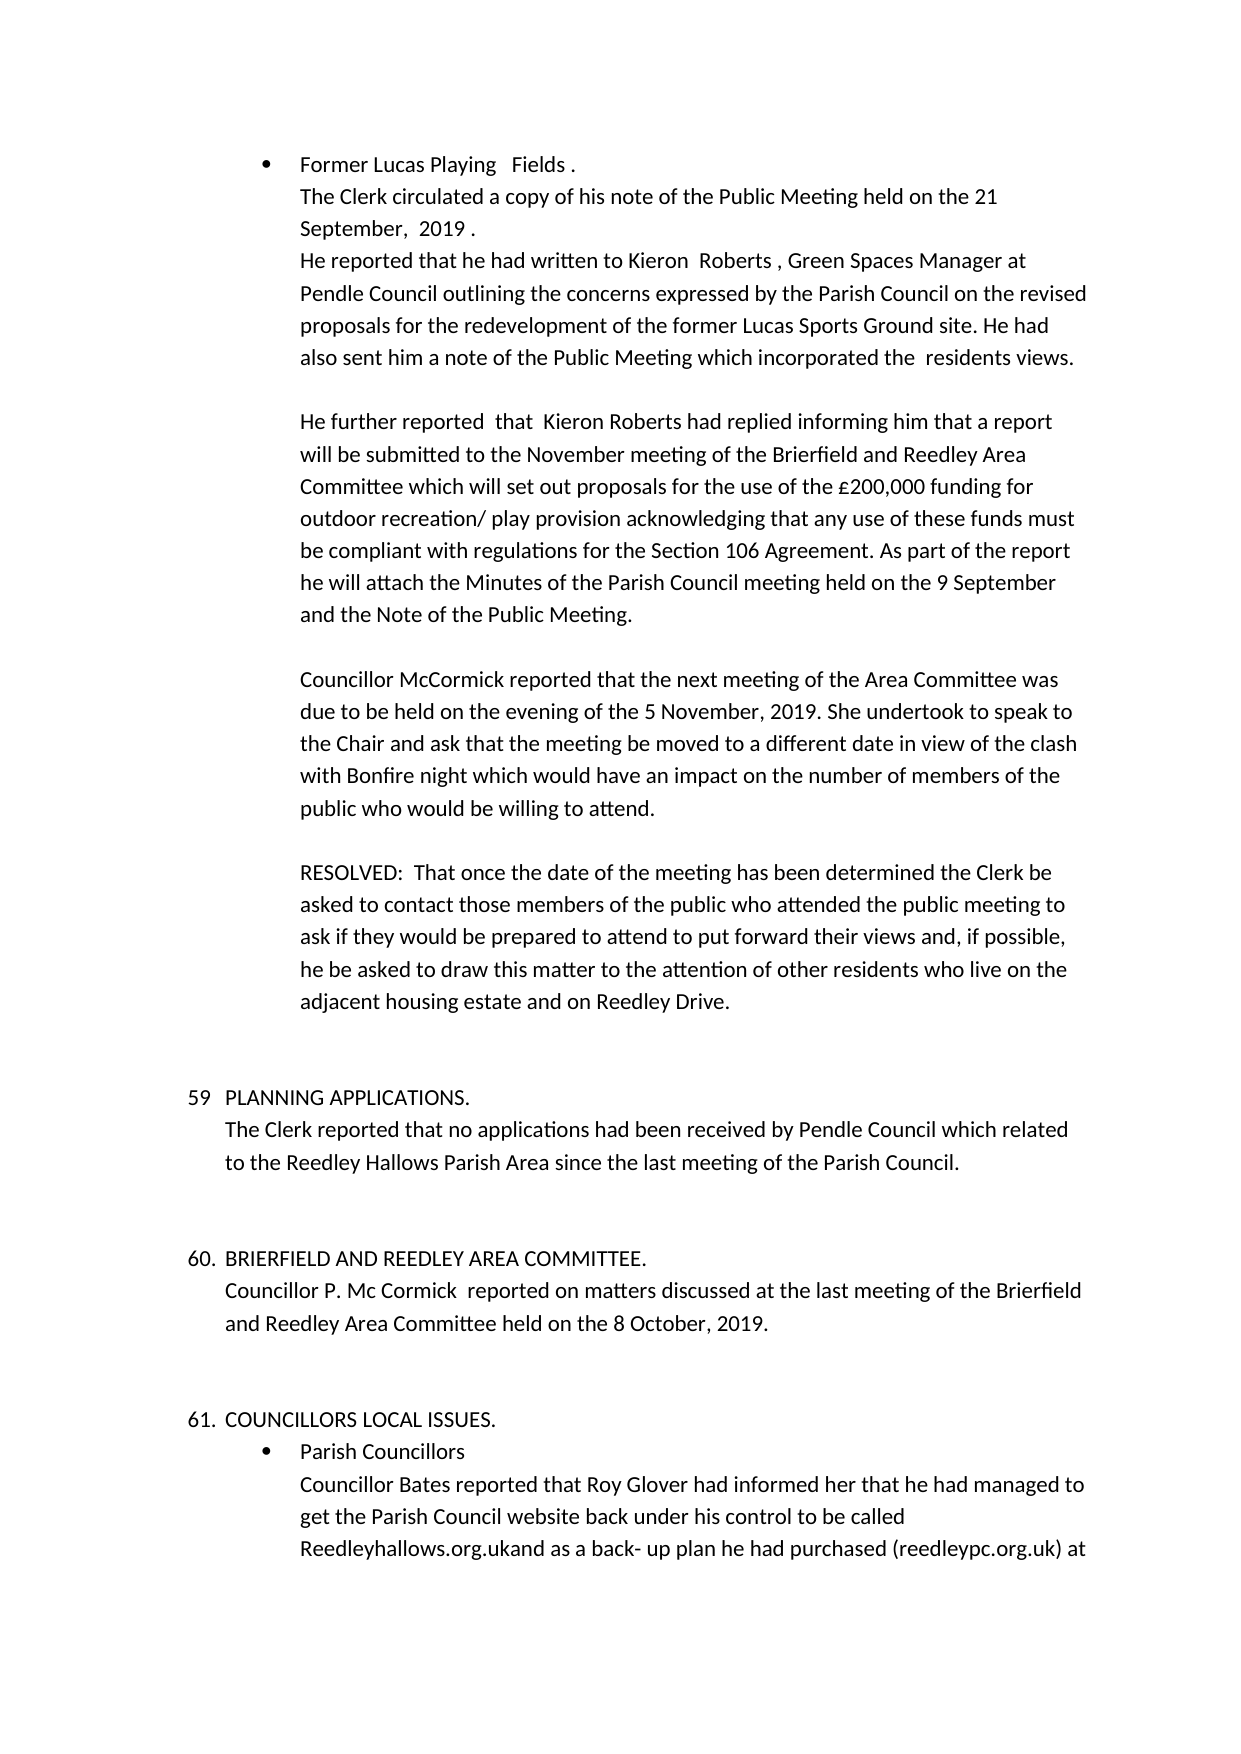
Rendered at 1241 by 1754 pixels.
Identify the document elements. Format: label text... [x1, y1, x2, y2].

list Councillor P. Mc Cormick reported on matters discussed at the last meeting of the Brierfield and Reedley Area Committee held on the 8 October, 2019. [225, 1277, 1090, 1337]
list The Clerk reported that no applications had been received by Pendle Council which related to the Reedley Hallows Parish Area since the last meeting of the Parish Council. [225, 1116, 1090, 1176]
list RESOLVED: That once the date of the meeting has been determined the Clerk be asked to contact those members of the public who attended the public meeting to ask if they would be prepared to attend to put forward their views and, if possible, he be asked to draw this matter to the attention of other residents who live on the adjacent housing estate and on Reedley Drive. [300, 858, 1090, 1015]
list PLANNING APPLICATIONS. [187, 1083, 1090, 1111]
list The Clerk circulated a copy of his note of the Public Meeting held on the 21 September, 2019 . [300, 182, 1090, 242]
list Councillor McCormick reported that the next meeting of the Area Committee was due to be held on the evening of the 5 November, 2019. She undertook to speak to the Chair and ask that the meeting be moved to a different date in view of the clash with Bonfire night which would have an impact on the number of members of the public who would be willing to attend. [300, 665, 1090, 822]
list He reported that he had written to Kieron Roberts , Green Spaces Manager at Pendle Council outlining the concerns expressed by the Parish Council on the revised proposals for the redevelopment of the former Lucas Sports Ground site. He had also sent him a note of the Public Meeting which incorporated the residents views. [300, 247, 1090, 371]
list COUNCILLORS LOCAL ISSUES. [187, 1405, 1090, 1433]
list Parish Councillors [262, 1437, 1090, 1466]
list BRIERFIELD AND REEDLEY AREA COMMITTEE. [187, 1244, 1090, 1272]
list Former Lucas Playing Fields . [262, 150, 1090, 178]
list He further reported that Kieron Roberts had replied informing him that a report will be submitted to the November meeting of the Brierfield and Reedley Area Committee which will set out proposals for the use of the £200,000 funding for outdoor recreation/ play provision acknowledging that any use of these funds must be compliant with regulations for the Section 106 Agreement. As part of the report he will attach the Minutes of the Parish Council meeting held on the 9 September and the Note of the Public Meeting. [300, 407, 1090, 629]
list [300, 1470, 1090, 1562]
